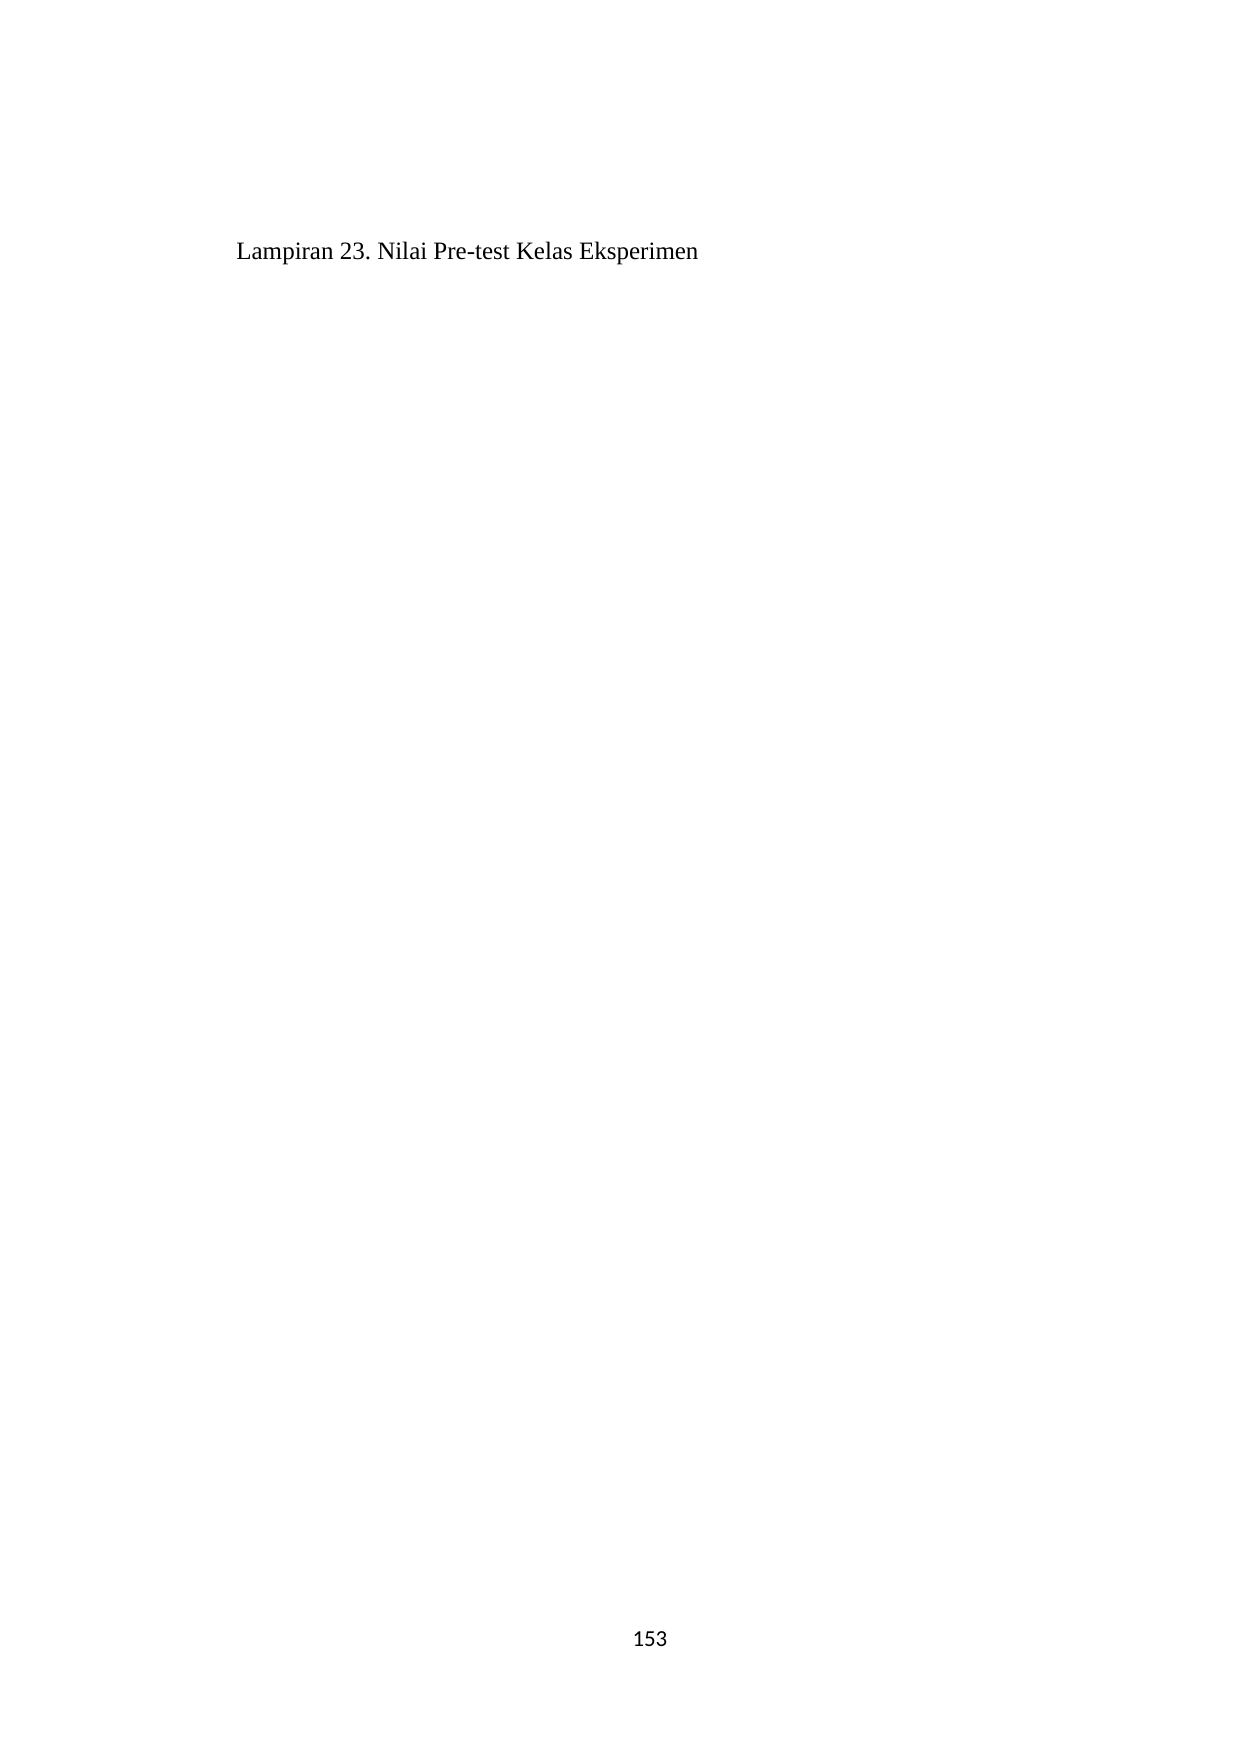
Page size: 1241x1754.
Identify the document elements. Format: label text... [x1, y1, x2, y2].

text Lampiran 23. Nilai Pre-test Kelas Eksperimen [236, 236, 1063, 265]
